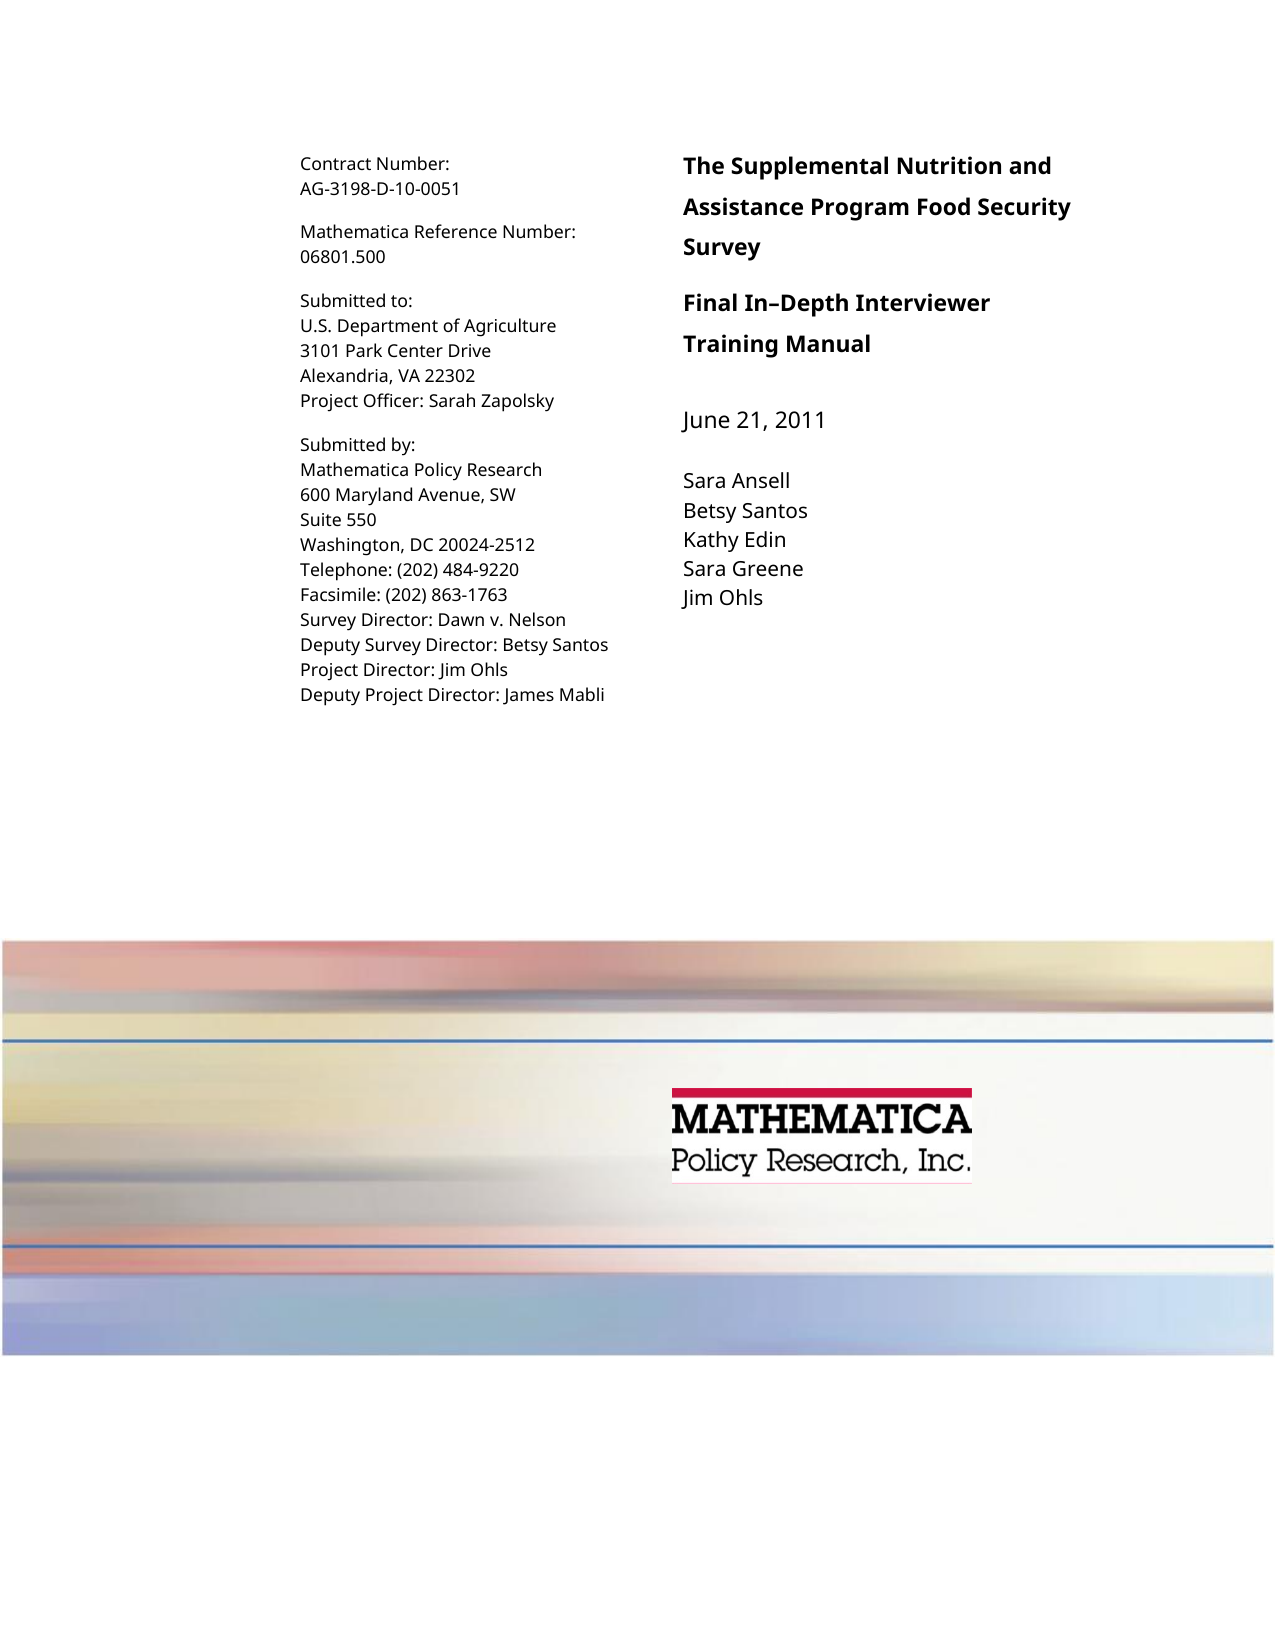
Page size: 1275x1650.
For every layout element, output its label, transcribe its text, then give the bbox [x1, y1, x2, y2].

table_header Contract Number: AG-3198-D-10-0051 Mathematica Reference Number: 06801.500 Submitted to: U.S. Department of Agriculture 3101 Park Center Drive Alexandria, VA 22302 Project Officer: Sarah Zapolsky Submitted by: Mathematica Policy Research 600 Maryland Avenue, SW Suite 550 Washington, DC 20024-2512 Telephone: (202) 484-9220 Facsimile: (202) 863-1763 Survey Director: Dawn v. Nelson Deputy Survey Director: Betsy Santos Project Director: Jim Ohls Deputy Project Director: James Mabli [288, 150, 665, 706]
table_header The Supplemental Nutrition and Assistance Program Food Security Survey Final In–Depth Interviewer Training Manual June 21, 2011 Sara Ansell Betsy Santos Kathy Edin Sara Greene Jim Ohls [665, 150, 1087, 706]
picture [0, 938, 1275, 1356]
